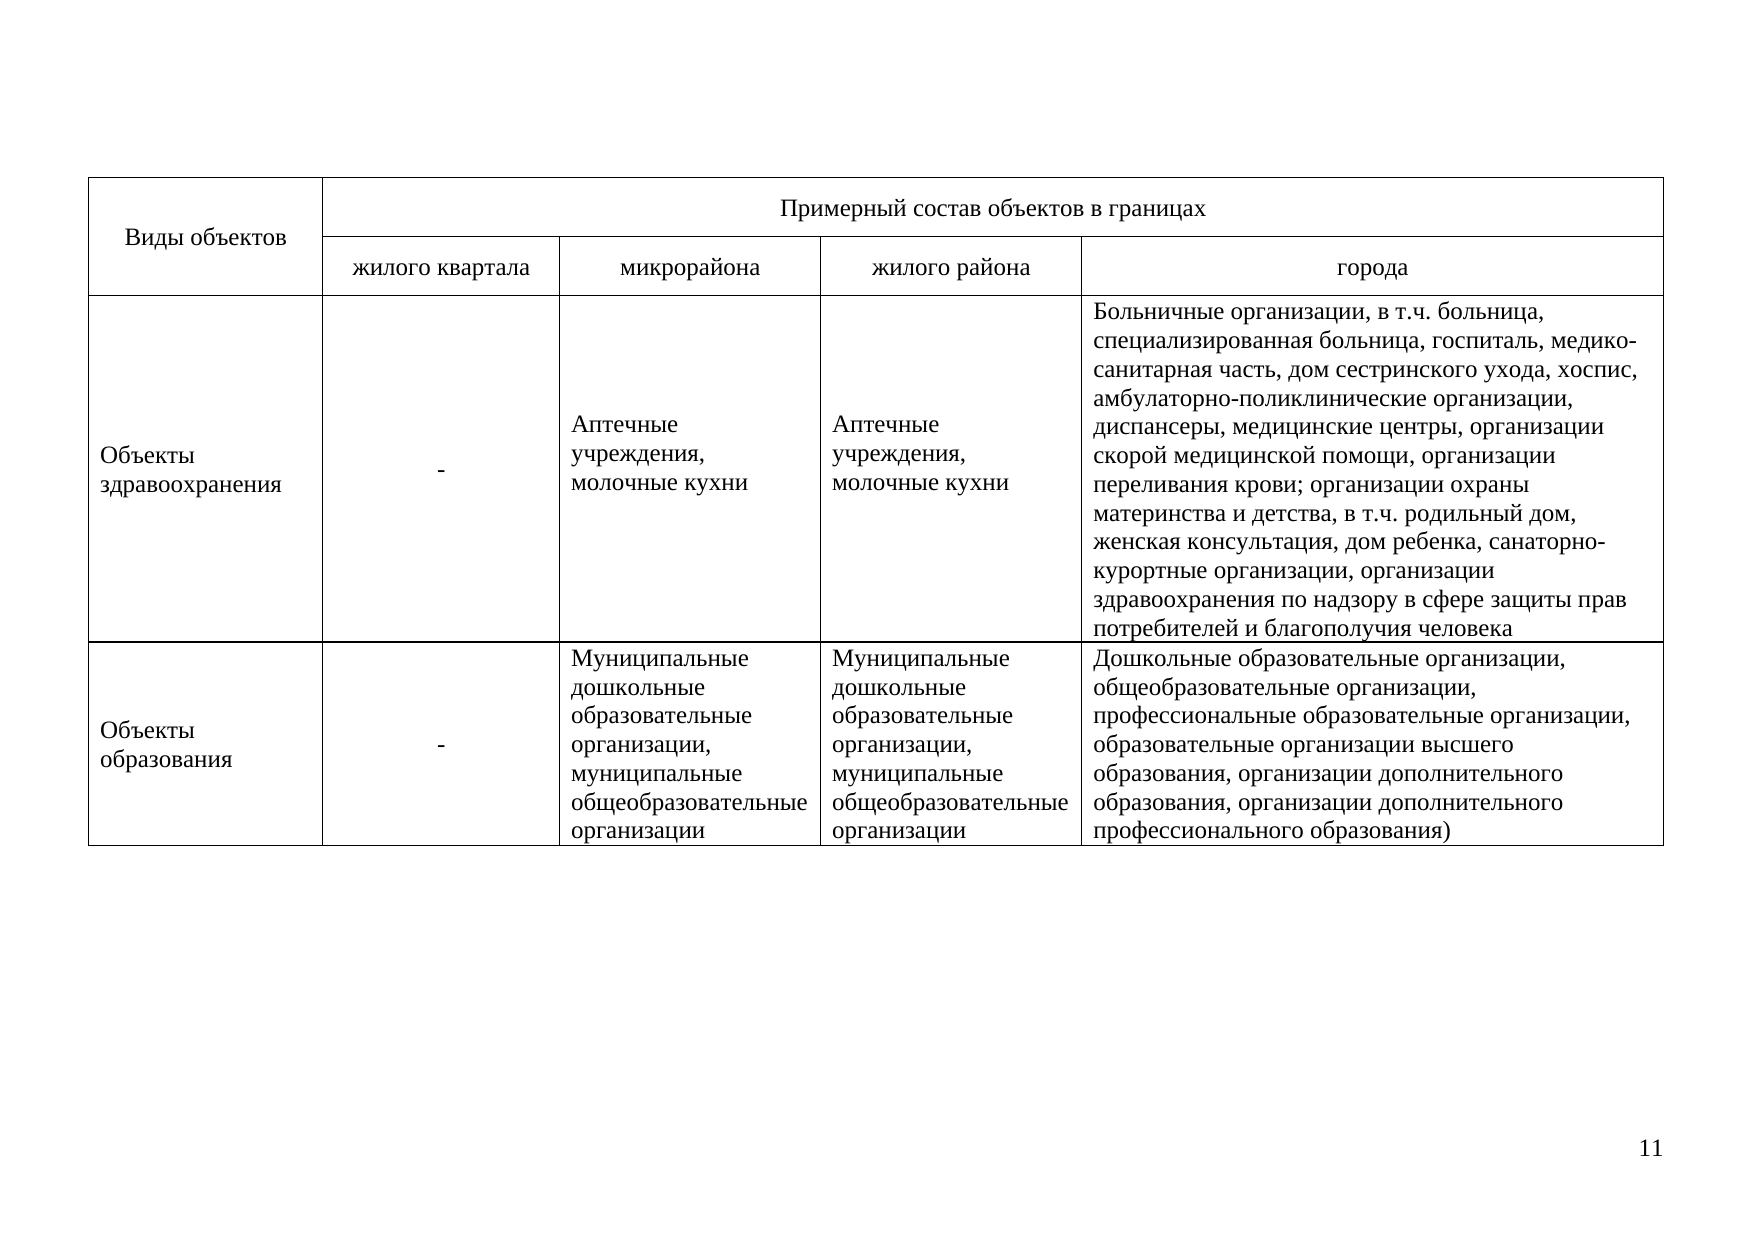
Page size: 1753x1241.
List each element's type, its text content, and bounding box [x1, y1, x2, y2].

table_cell Объекты образования [89, 643, 322, 845]
table_cell - [323, 296, 559, 641]
table_cell города [1082, 237, 1663, 295]
table_header Примерный состав объектов в границах [323, 178, 1663, 236]
table_cell жилого квартала [323, 237, 559, 295]
table_cell жилого района [821, 237, 1081, 295]
table_cell Аптечные учреждения, молочные кухни [821, 296, 1081, 641]
table_cell Муниципальные дошкольные образовательные организации, муниципальные общеобразовательные организации [560, 643, 820, 845]
table_cell - [323, 643, 559, 845]
table_cell Аптечные учреждения, молочные кухни [560, 296, 820, 641]
table_cell Больничные организации, в т.ч. больница, специализированная больница, госпиталь, медико-санитарная часть, дом сестринского ухода, хоспис, амбулаторно-поликлинические организации, диспансеры, медицинские центры, организации скорой медицинской помощи, организации переливания крови; организации охраны материнства и детства, в т.ч. родильный дом, женская консультация, дом ребенка, санаторно-курортные организации, организации здравоохранения по надзору в сфере защиты прав потребителей и благополучия человека [1082, 296, 1663, 641]
table_cell Муниципальные дошкольные образовательные организации, муниципальные общеобразовательные организации [821, 643, 1081, 845]
table_cell Дошкольные образовательные организации, общеобразовательные организации, профессиональные образовательные организации, образовательные организации высшего образования, организации дополнительного образования, организации дополнительного профессионального образования) [1082, 643, 1663, 845]
table_cell Объекты здравоохранения [89, 296, 322, 641]
table_cell микрорайона [560, 237, 820, 295]
table_header Виды объектов [89, 178, 322, 295]
